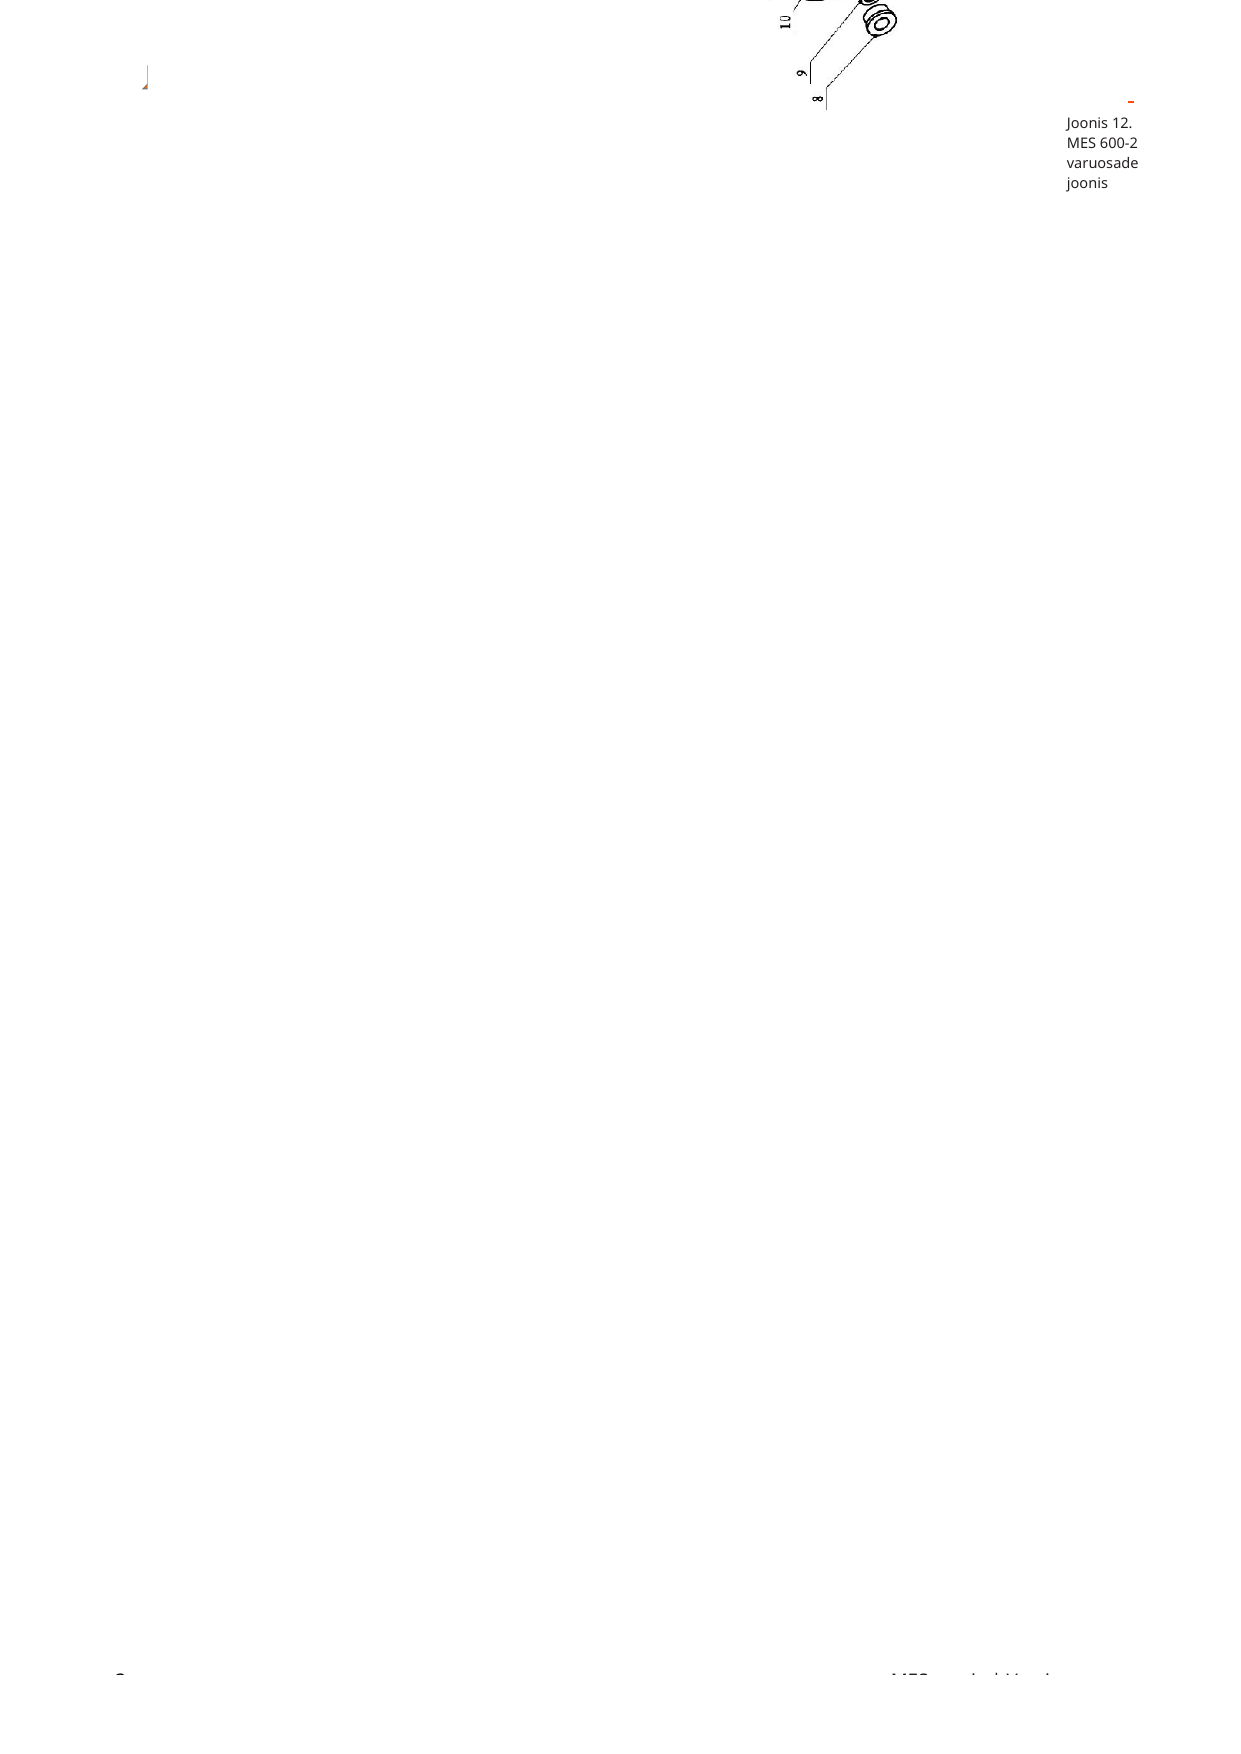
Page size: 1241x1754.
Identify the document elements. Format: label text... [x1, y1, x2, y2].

text Joonis 12. MES 600-2 varuosade joonis [1067, 113, 1148, 192]
picture [141, 0, 1128, 117]
